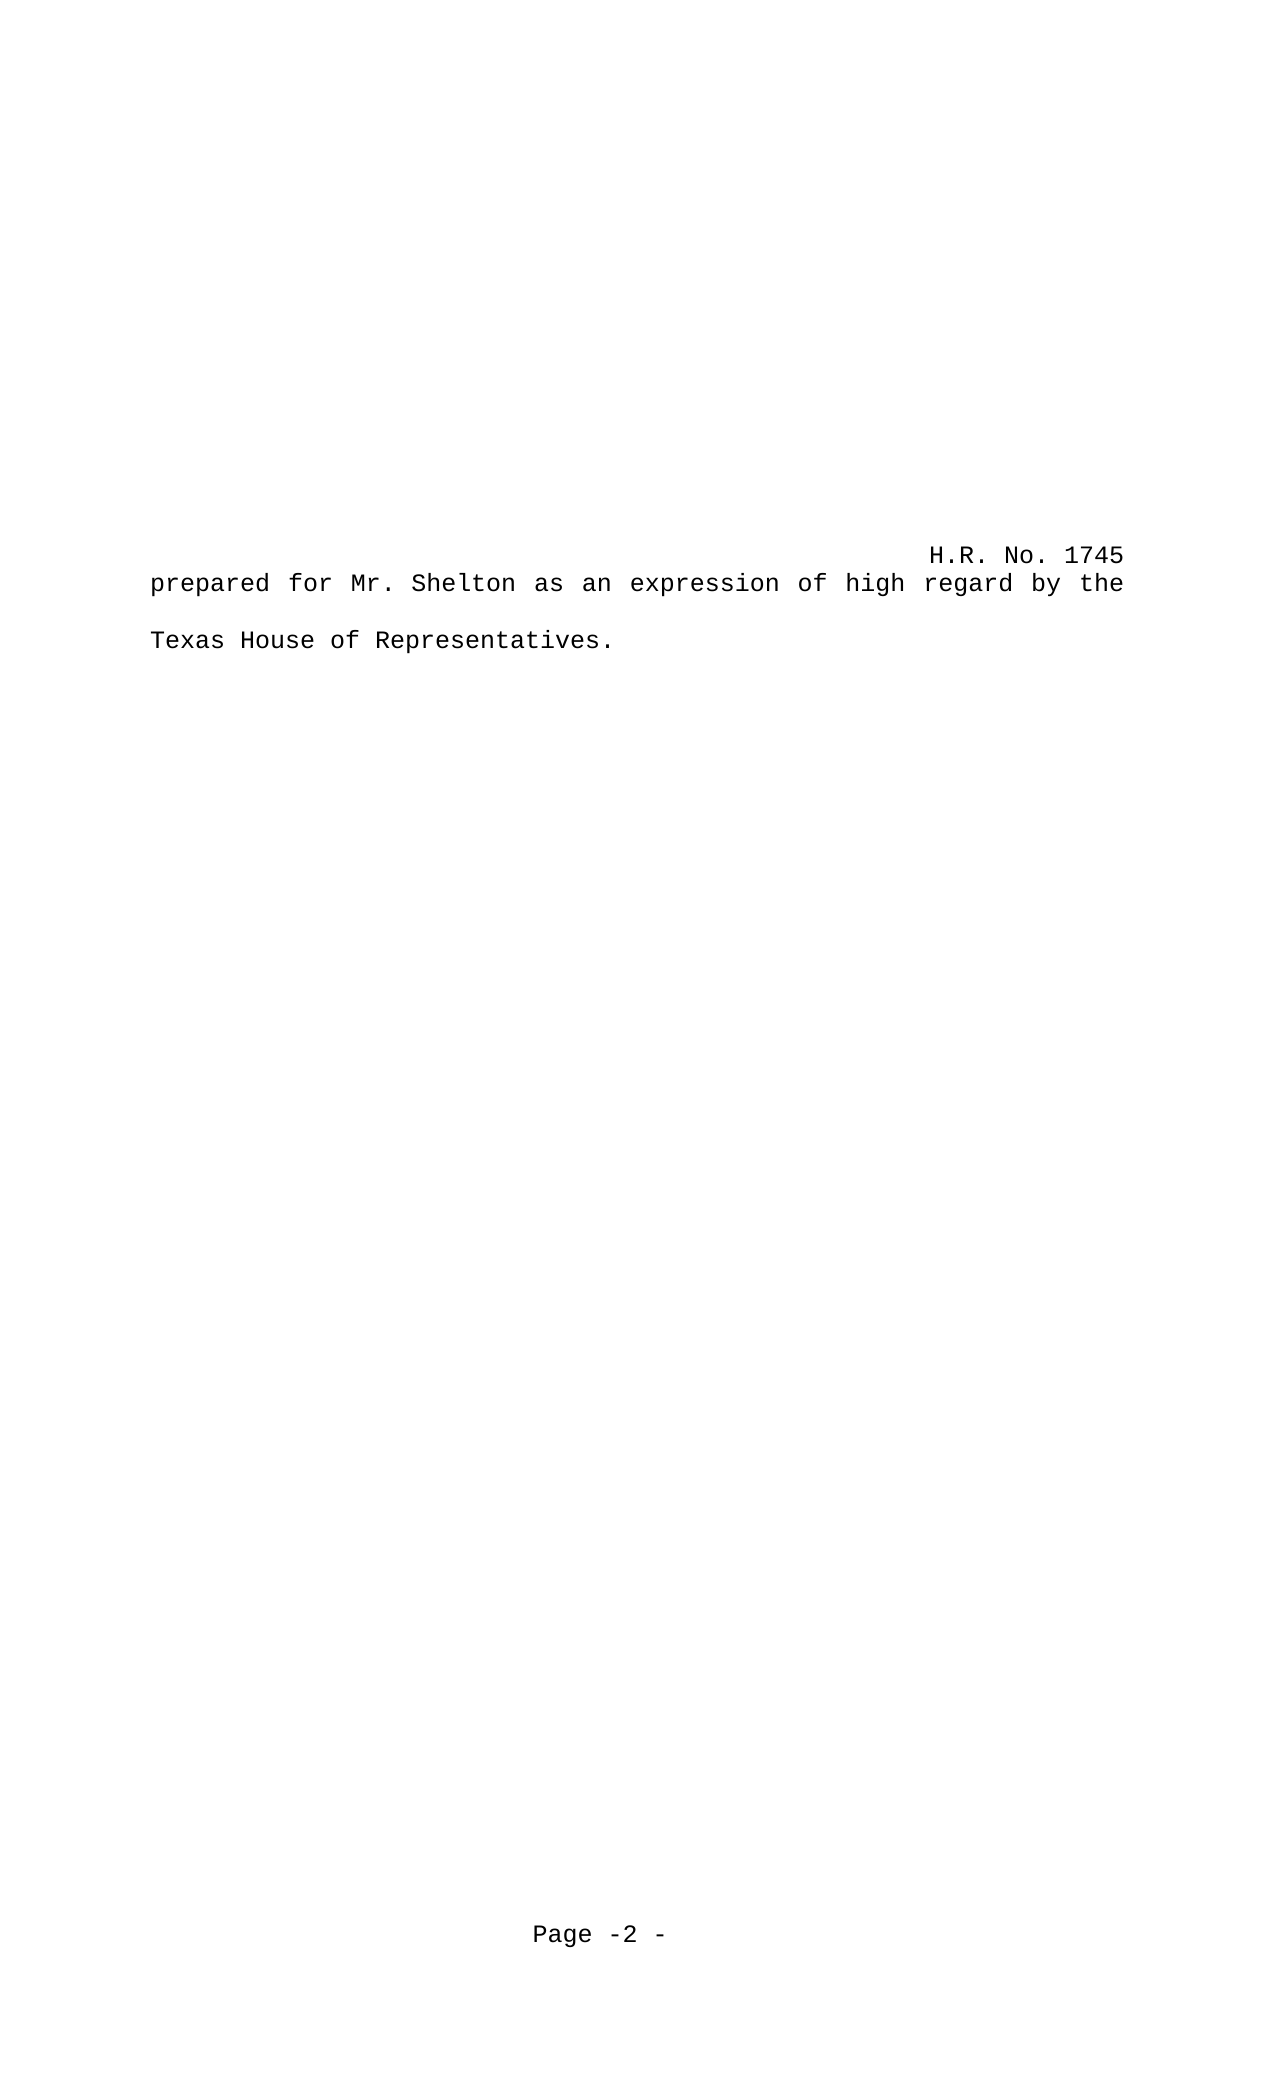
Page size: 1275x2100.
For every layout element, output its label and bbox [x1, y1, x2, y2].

text [150, 571, 1125, 656]
